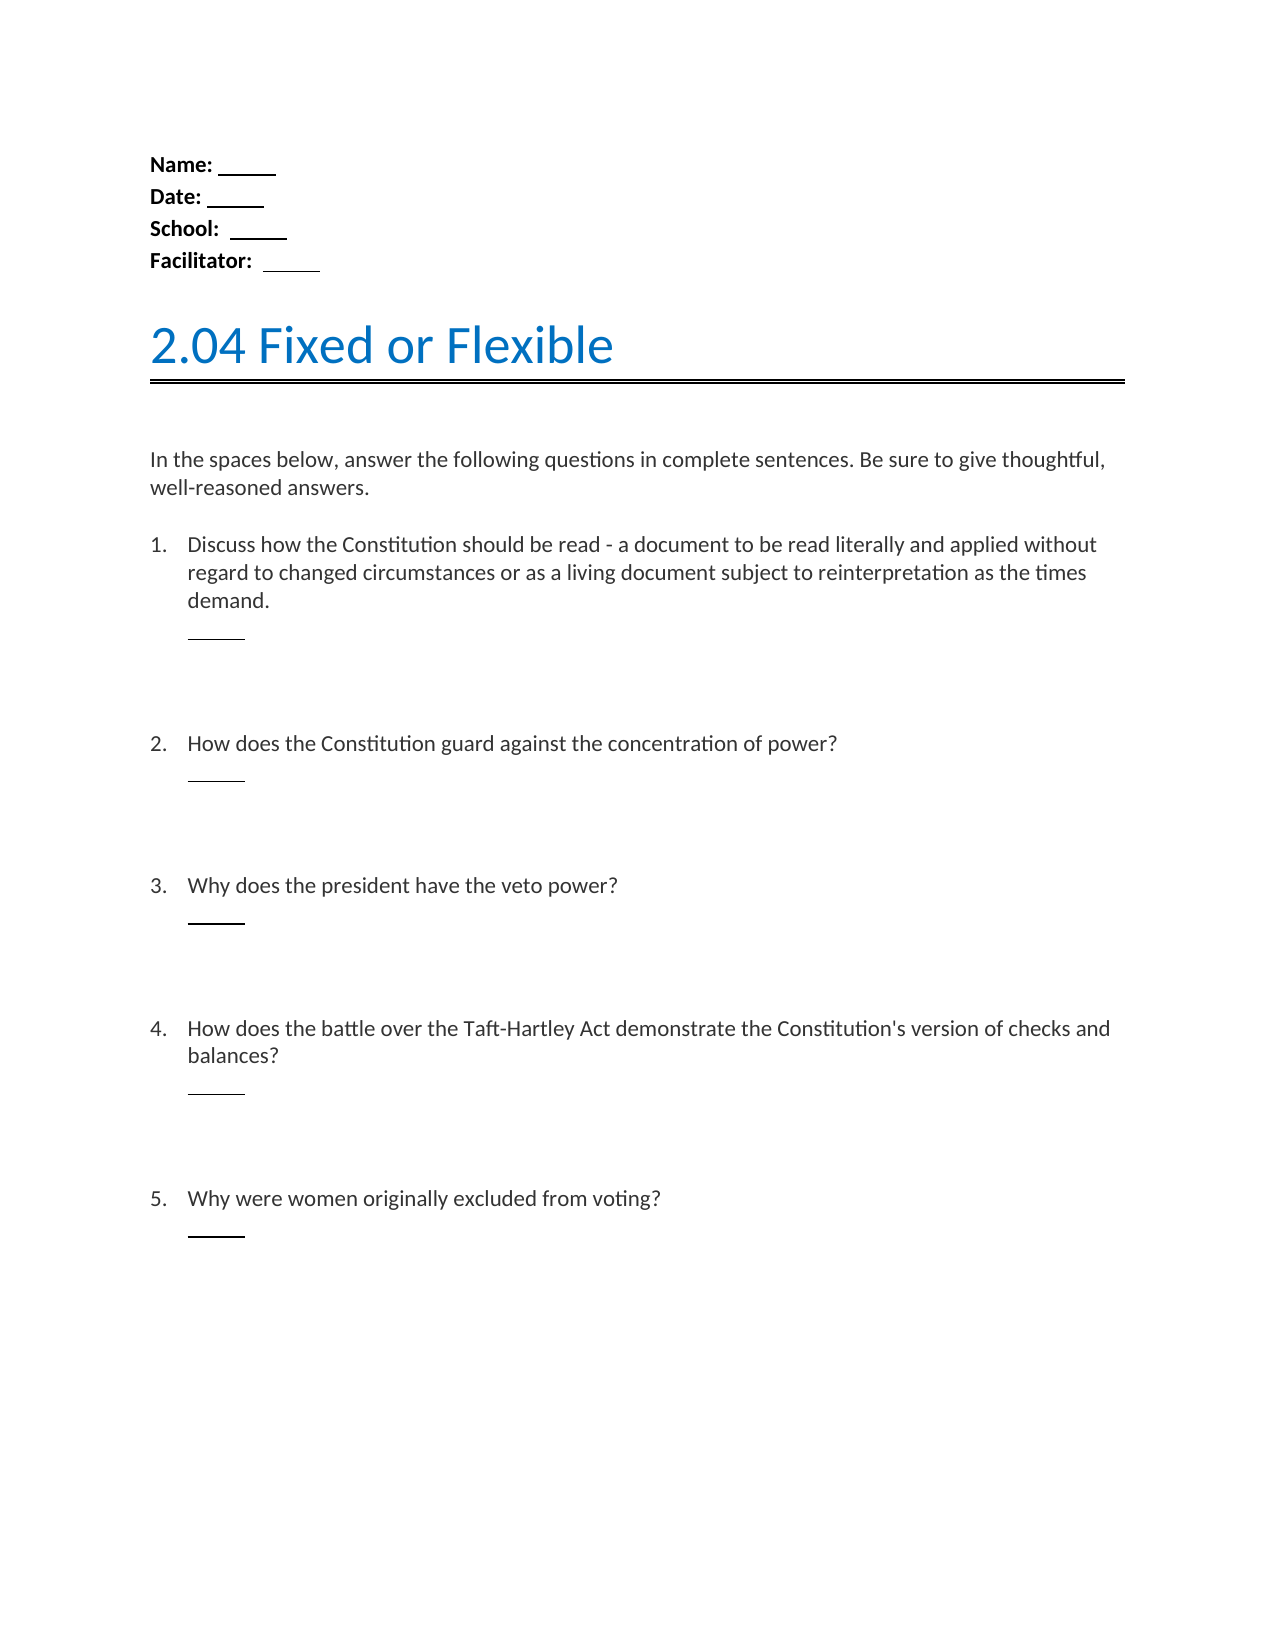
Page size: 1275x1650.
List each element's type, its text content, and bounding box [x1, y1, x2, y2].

text 2.04 Fixed or Flexible [150, 311, 1125, 379]
text Facilitator: [150, 247, 1125, 274]
list How does the Constitution guard against the concentration of power? [150, 729, 1125, 757]
list How does the battle over the Taft-Hartley Act demonstrate the Constitution's version of checks and balances? [150, 1014, 1125, 1070]
text Date: [150, 182, 1125, 210]
list Discuss how the Constitution should be read - a document to be read literally and applied without regard to changed circumstances or as a living document subject to reinterpretation as the times demand. [150, 530, 1125, 614]
text School: [150, 214, 1125, 242]
list Why does the president have the veto power? [150, 871, 1125, 899]
list Why were women originally excluded from voting? [150, 1184, 1125, 1212]
text In the spaces below, answer the following questions in complete sentences. Be sure to give thoughtful, well-reasoned answers. [150, 445, 1125, 501]
text Name: [150, 150, 1125, 178]
